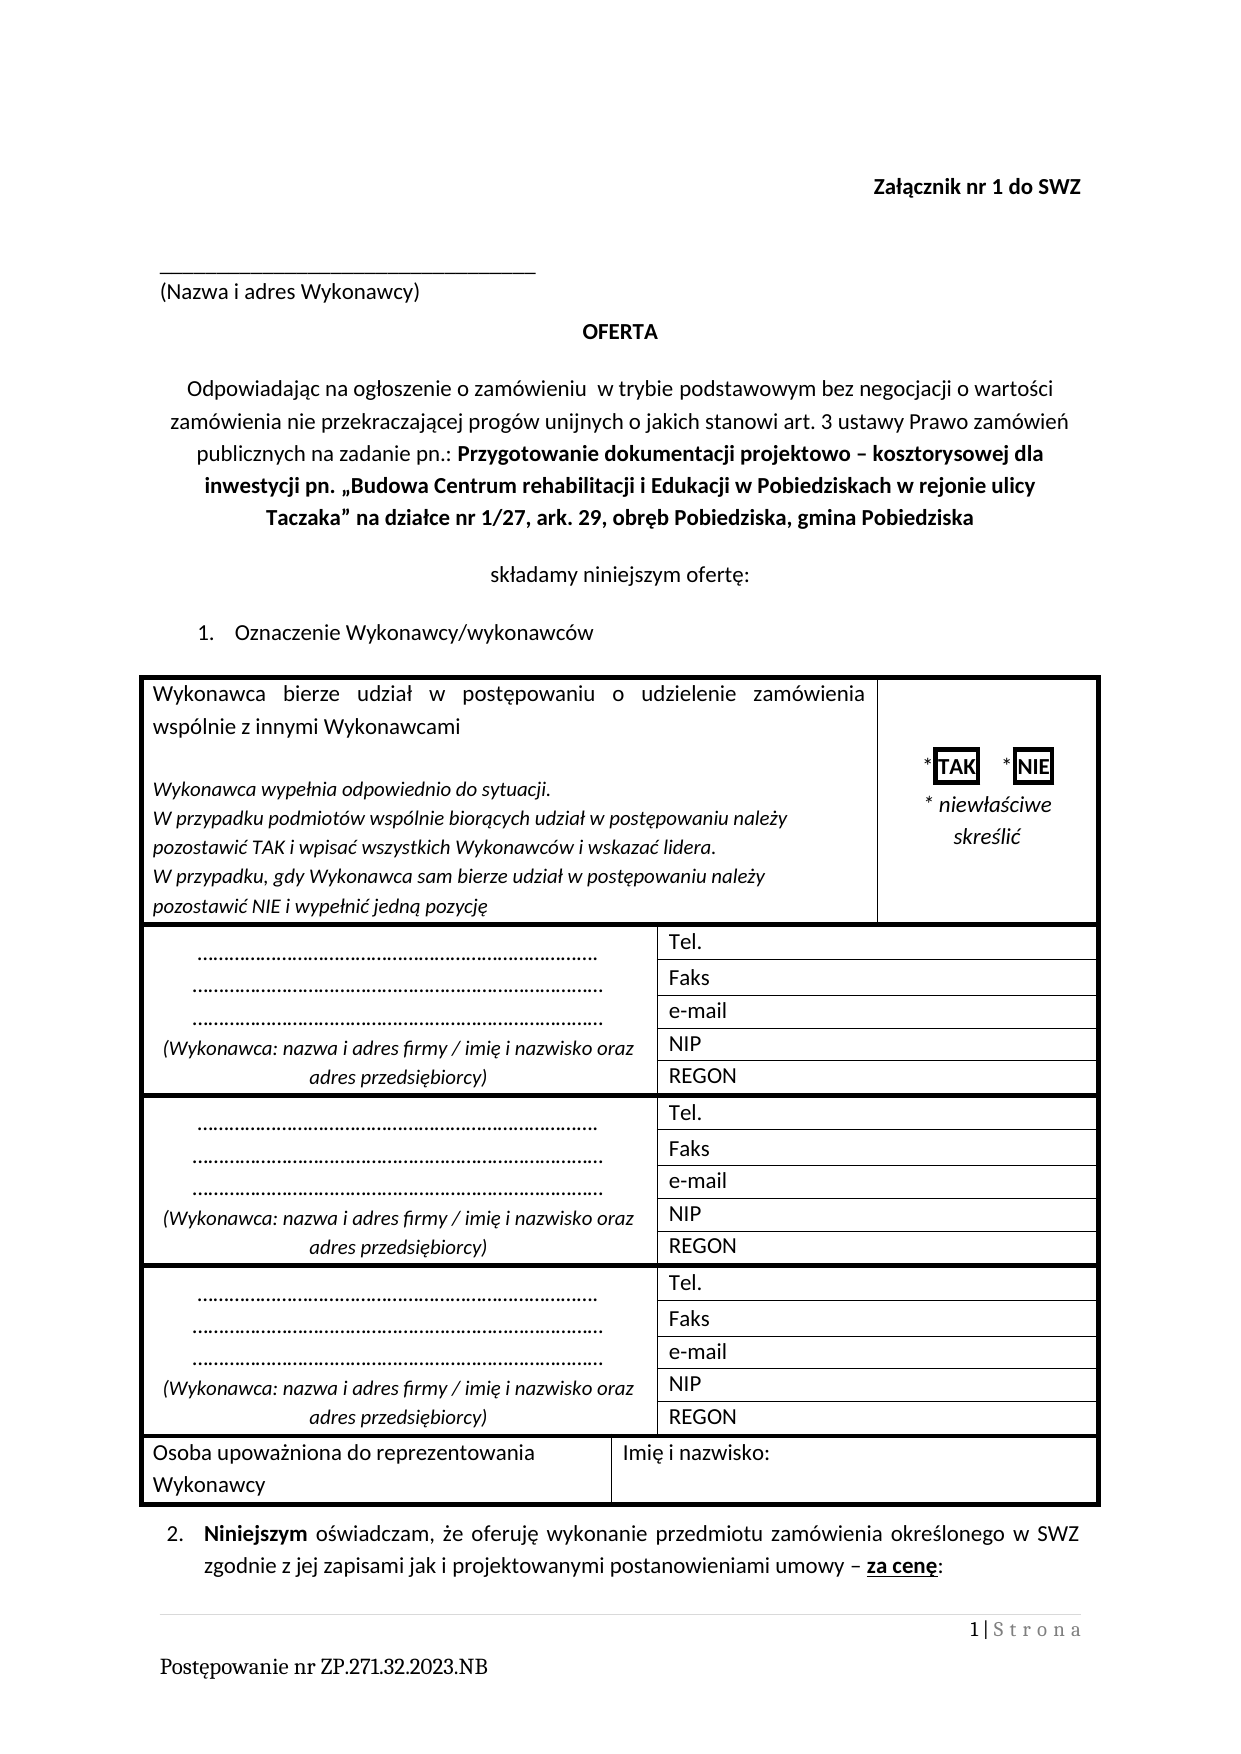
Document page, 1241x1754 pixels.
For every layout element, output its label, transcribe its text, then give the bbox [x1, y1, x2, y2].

text (Nazwa i adres Wykonawcy) [159, 277, 1081, 305]
table_header *TAK *NIE * niewłaściwe skreślić [878, 680, 1096, 922]
table_cell …………………………………………………………………. …………………………………………………………………… …………………………………………………………………… (Wykonawca: nazwa i adres firmy / imię i nazwisko oraz adres przedsiębiorcy) [144, 1098, 657, 1263]
text OFERTA [159, 317, 1081, 345]
table_cell e-mail [658, 1166, 1096, 1198]
table_cell Faks [658, 1130, 1096, 1165]
text Załącznik nr 1 do SWZ [159, 172, 1081, 200]
text Odpowiadając na ogłoszenie o zamówieniu w trybie podstawowym bez negocjacji o wartości zamówienia nie przekraczającej progów unijnych o jakich stanowi art. 3 ustawy Prawo zamówień publicznych na zadanie pn.: Przygotowanie dokumentacji projektowo – kosztorysowej dla inwestycji pn. „Budowa Centrum rehabilitacji i Edukacji w Pobiedziskach w rejonie ulicy Taczaka” na działce nr 1/27, ark. 29, obręb Pobiedziska, gmina Pobiedziska [159, 374, 1081, 531]
table_cell Osoba upoważniona do reprezentowania Wykonawcy [144, 1438, 611, 1502]
table_cell Tel. [658, 1268, 1096, 1299]
table_header Wykonawca bierze udział w postępowaniu o udzielenie zamówienia wspólnie z innymi Wykonawcami Wykonawca wypełnia odpowiednio do sytuacji. W przypadku podmiotów wspólnie biorących udział w postępowaniu należy pozostawić TAK i wpisać wszystkich Wykonawców i wskazać lidera. W przypadku, gdy Wykonawca sam bierze udział w postępowaniu należy pozostawić NIE i wypełnić jedną pozycję [144, 680, 877, 922]
table_cell …………………………………………………………………. …………………………………………………………………… …………………………………………………………………… (Wykonawca: nazwa i adres firmy / imię i nazwisko oraz adres przedsiębiorcy) [144, 1268, 657, 1433]
table_cell Tel. [658, 1098, 1096, 1129]
table_cell Imię i nazwisko: [612, 1438, 1096, 1502]
table_cell e-mail [658, 1337, 1096, 1368]
table_cell e-mail [658, 996, 1096, 1028]
table_cell REGON [658, 1402, 1096, 1433]
table_cell REGON [658, 1232, 1096, 1263]
table_cell NIP [658, 1369, 1096, 1401]
table_cell REGON [658, 1061, 1096, 1093]
table_cell NIP [658, 1199, 1096, 1231]
table_cell Faks [658, 1301, 1096, 1336]
list Oznaczenie Wykonawcy/wykonawców [197, 618, 1081, 646]
table_cell Tel. [658, 927, 1096, 959]
list Niniejszym oświadczam, że oferuję wykonanie przedmiotu zamówienia określonego w SWZ zgodnie z jej zapisami jak i projektowanymi postanowieniami umowy – za cenę: [166, 1519, 1081, 1579]
table_cell …………………………………………………………………. …………………………………………………………………… …………………………………………………………………… (Wykonawca: nazwa i adres firmy / imię i nazwisko oraz adres przedsiębiorcy) [144, 927, 657, 1093]
table_cell Faks [658, 960, 1096, 995]
table_cell NIP [658, 1029, 1096, 1060]
text składamy niniejszym ofertę: [159, 561, 1081, 588]
text _________________________________ [159, 249, 1081, 277]
